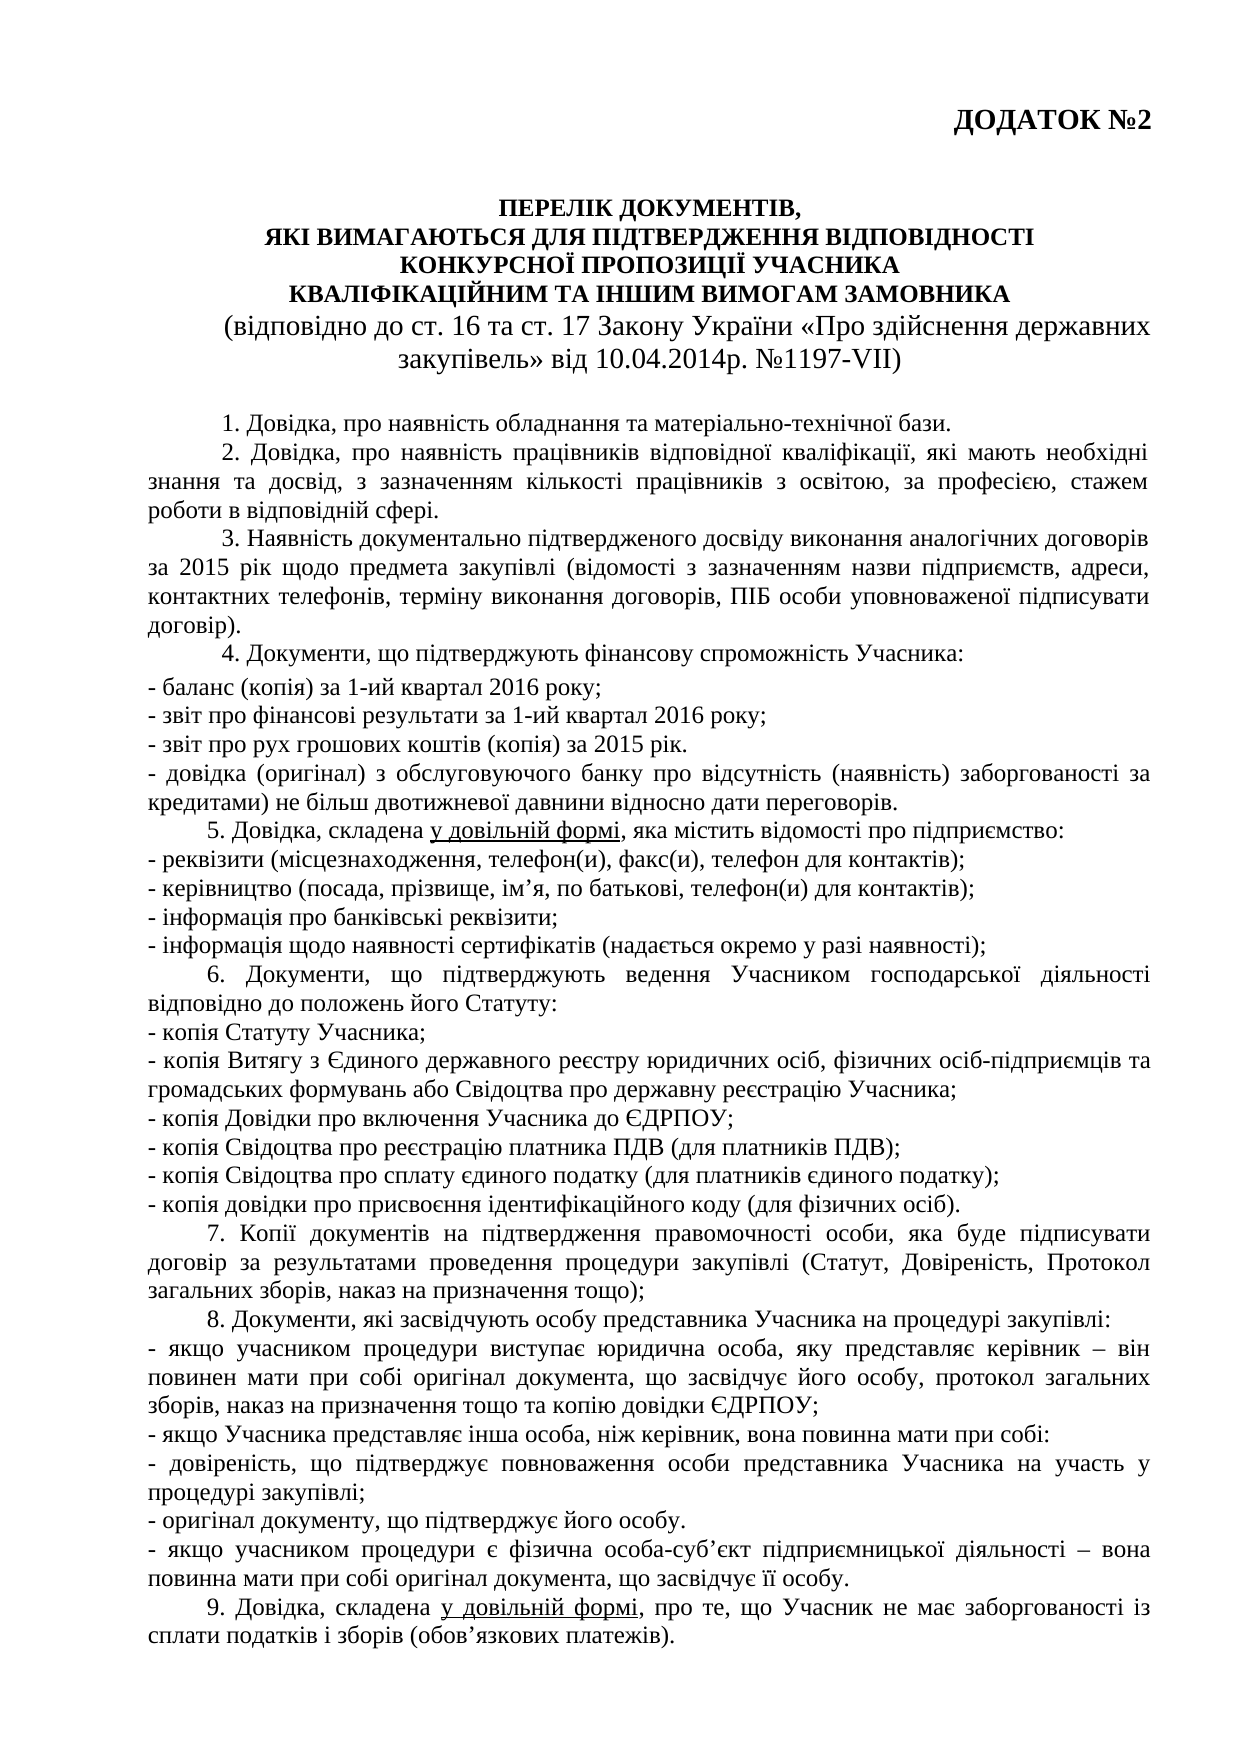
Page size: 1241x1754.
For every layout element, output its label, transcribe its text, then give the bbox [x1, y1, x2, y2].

text - звіт про рух грошових коштів (копія) за 2015 рік. [148, 729, 1149, 758]
text - якщо Учасника представляє інша особа, ніж керівник, вона повинна мати при собі: [148, 1419, 1152, 1448]
text - копія Довідки про включення Учасника до ЄДРПОУ; [148, 1103, 1152, 1132]
text - якщо учасником процедури виступає юридична особа, яку представляє керівник – він повинен мати при собі оригінал документа, що засвідчує його особу, протокол загальних зборів, наказ на призначення тощо та копію довідки ЄДРПОУ; [148, 1333, 1152, 1419]
text 2. Довідка, про наявність працівників відповідної кваліфікації, які мають необхідні знання та досвід, з зазначенням кількості працівників з освітою, за професією, стажем роботи в відповідній сфері. [148, 437, 1149, 523]
text КОНКУРСНОЇ ПРОПОЗИЦІЇ УЧАСНИКА [148, 250, 1152, 279]
text 6. Документи, що підтверджують ведення Учасником господарської діяльності відповідно до положень його Статуту: [148, 959, 1152, 1017]
text - якщо учасником процедури є фізична особа-суб’єкт підприємницької діяльності – вона повинна мати при собі оригінал документа, що засвідчує її особу. [148, 1534, 1152, 1592]
text 8. Документи, які засвідчують особу представника Учасника на процедурі закупівлі: [148, 1304, 1152, 1333]
text - довіреність, що підтверджує повноваження особи представника Учасника на участь у процедурі закупівлі; [148, 1448, 1152, 1505]
text - копія Витягу з Єдиного державного реєстру юридичних осіб, фізичних осіб-підприємців та громадських формувань або Свідоцтва про державну реєстрацію Учасника; [406, 1074, 1152, 1103]
text 1. Довідка, про наявність обладнання та матеріально-технічної бази. [148, 408, 1149, 437]
text КВАЛІФІКАЦІЙНИМ ТА ІНШИМ ВИМОГАМ ЗАМОВНИКА [148, 279, 1152, 308]
text - керівництво (посада, прізвище, ім’я, по батькові, телефон(и) для контактів); [148, 873, 1152, 902]
text - копія Свідоцтва про реєстрацію платника ПДВ (для платників ПДВ); [148, 1132, 1152, 1160]
text - оригінал документу, що підтверджує його особу. [148, 1505, 1152, 1534]
text 4. Документи, що підтверджують фінансову спроможність Учасника: [148, 638, 1149, 667]
text 7. Копії документів на підтвердження правомочності особи, яка буде підписувати договір за результатами проведення процедури закупівлі (Статут, Довіреність, Протокол загальних зборів, наказ на призначення тощо); [148, 1218, 1152, 1304]
text - баланс (копія) за 1-ий квартал 2016 року; [148, 672, 1149, 700]
text - копія Свідоцтва про сплату єдиного податку (для платників єдиного податку); [148, 1160, 1152, 1189]
text - звіт про фінансові результати за 1-ий квартал 2016 року; [148, 700, 1149, 729]
text ДОДАТОК №2 [148, 102, 1152, 135]
text 5. Довідка, складена у довільній формі, яка містить відомості про підприємство: [148, 815, 1152, 844]
text (відповідно до ст. 16 та ст. 17 Закону України «Про здійснення державних закупівель» від 10.04.2014р. №1197-VIІ) [148, 308, 1152, 375]
text - довідка (оригінал) з обслуговуючого банку про відсутність (наявність) заборгованості за кредитами) не більш двотижневої давнини відносно дати переговорів. [148, 758, 1152, 815]
text - реквізити (місцезнаходження, телефон(и), факс(и), телефон для контактів); [148, 844, 1152, 873]
text - копія довідки про присвоєння ідентифікаційного коду (для фізичних осіб). [148, 1189, 1152, 1218]
text ЯКІ ВИМАГАЮТЬСЯ ДЛЯ ПІДТВЕРДЖЕННЯ ВІДПОВІДНОСТІ [148, 222, 1152, 250]
text ПЕРЕЛІК ДОКУМЕНТІВ, [148, 193, 1152, 222]
text - інформація про банківські реквізити; [148, 902, 1152, 930]
text - інформація щодо наявності сертифікатів (надається окремо у разі наявності); [148, 930, 1152, 959]
text 9. Довідка, складена у довільній формі, про те, що Учасник не має заборгованості із сплати податків і зборів (обов’язкових платежів). [148, 1592, 1152, 1649]
text - копія Статуту Учасника; [148, 1017, 1152, 1045]
text 3. Наявність документально підтвердженого досвіду виконання аналогічних договорів за 2015 рік щодо предмета закупівлі (відомості з зазначенням назви підприємств, адреси, контактних телефонів, терміну виконання договорів, ПІБ особи уповноваженої підписувати договір). [148, 523, 1149, 638]
